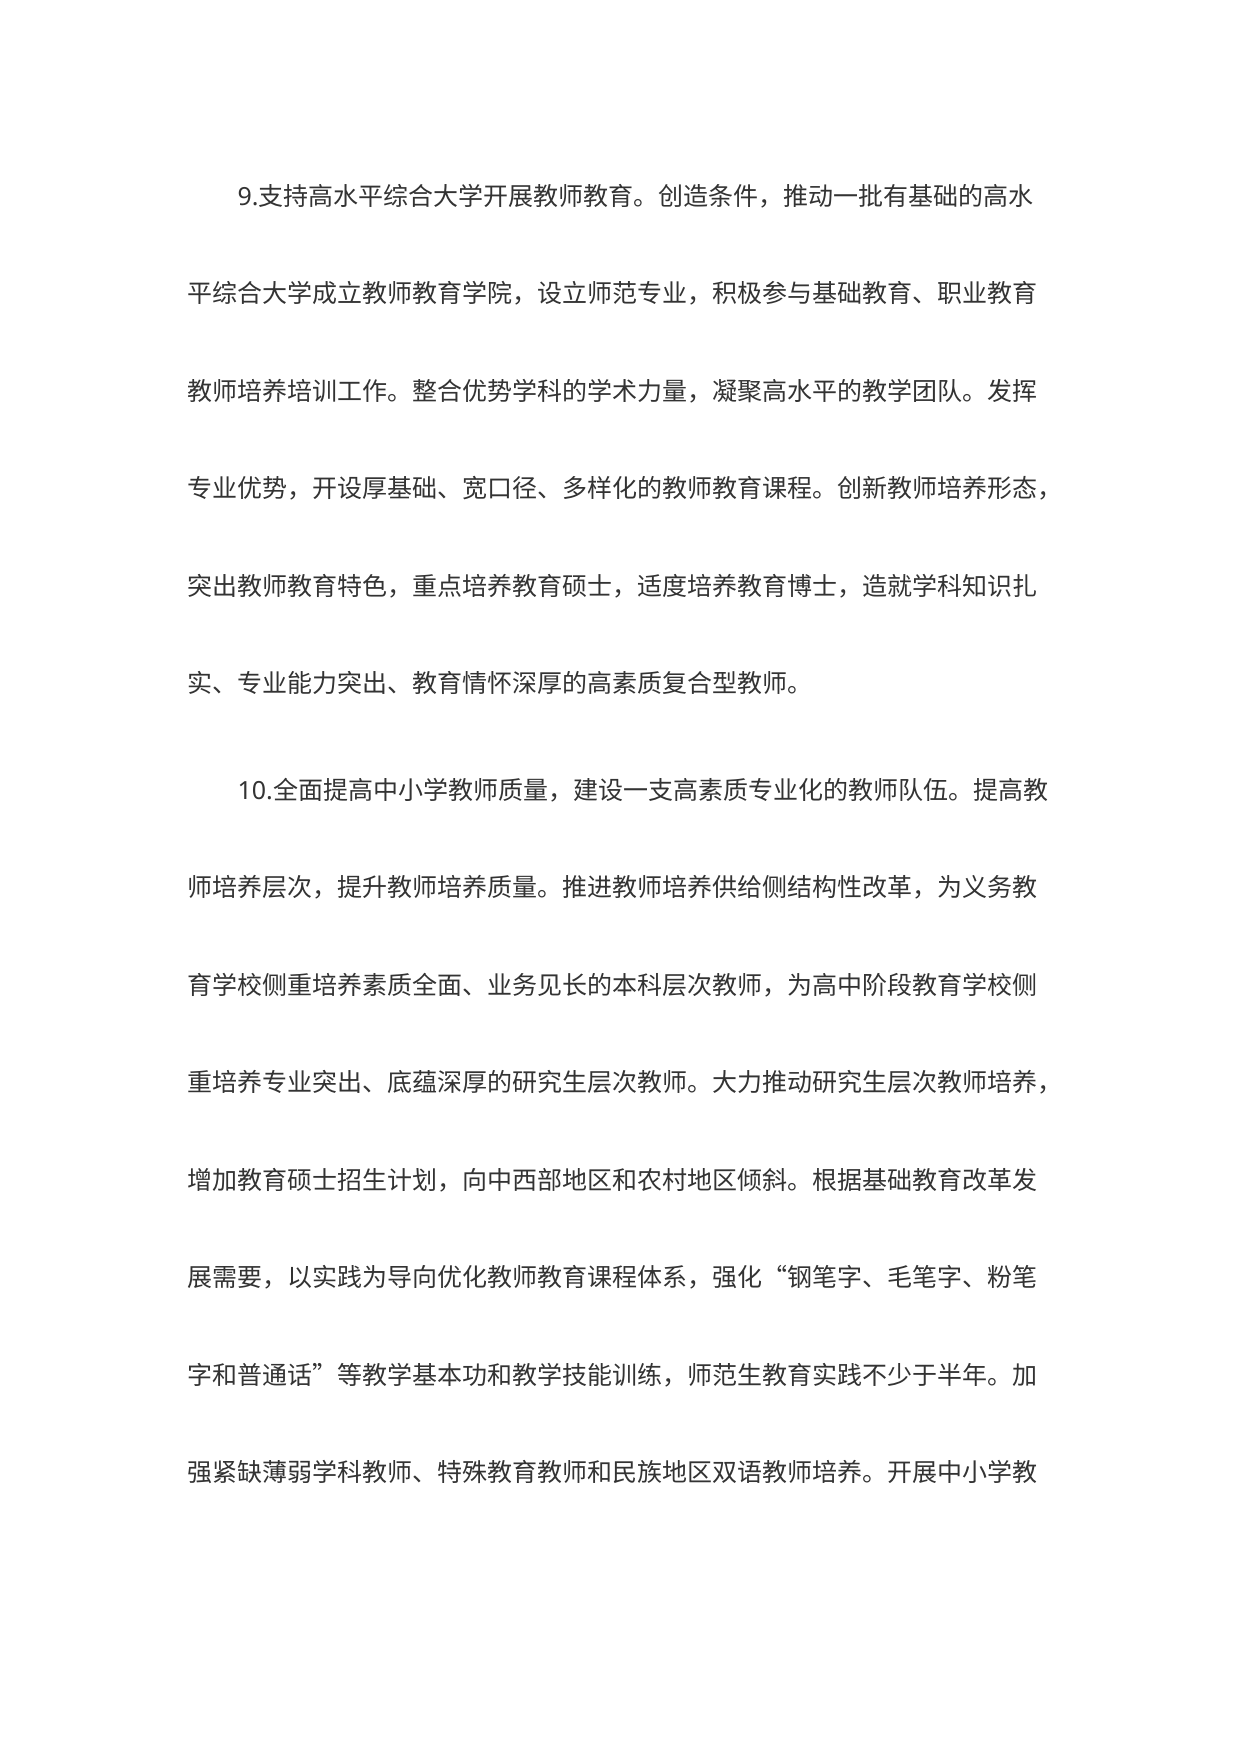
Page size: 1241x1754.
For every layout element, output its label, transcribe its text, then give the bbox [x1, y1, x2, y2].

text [187, 756, 1053, 1503]
text 9.支持高水平综合大学开展教师教育。创造条件，推动一批有基础的高水平综合大学成立教师教育学院，设立师范专业，积极参与基础教育、职业教育教师培养培训工作。整合优势学科的学术力量，凝聚高水平的教学团队。发挥专业优势，开设厚基础、宽口径、多样化的教师教育课程。创新教师培养形态，突出教师教育特色，重点培养教育硕士，适度培养教育博士，造就学科知识扎实、专业能力突出、教育情怀深厚的高素质复合型教师。 [187, 162, 1053, 714]
